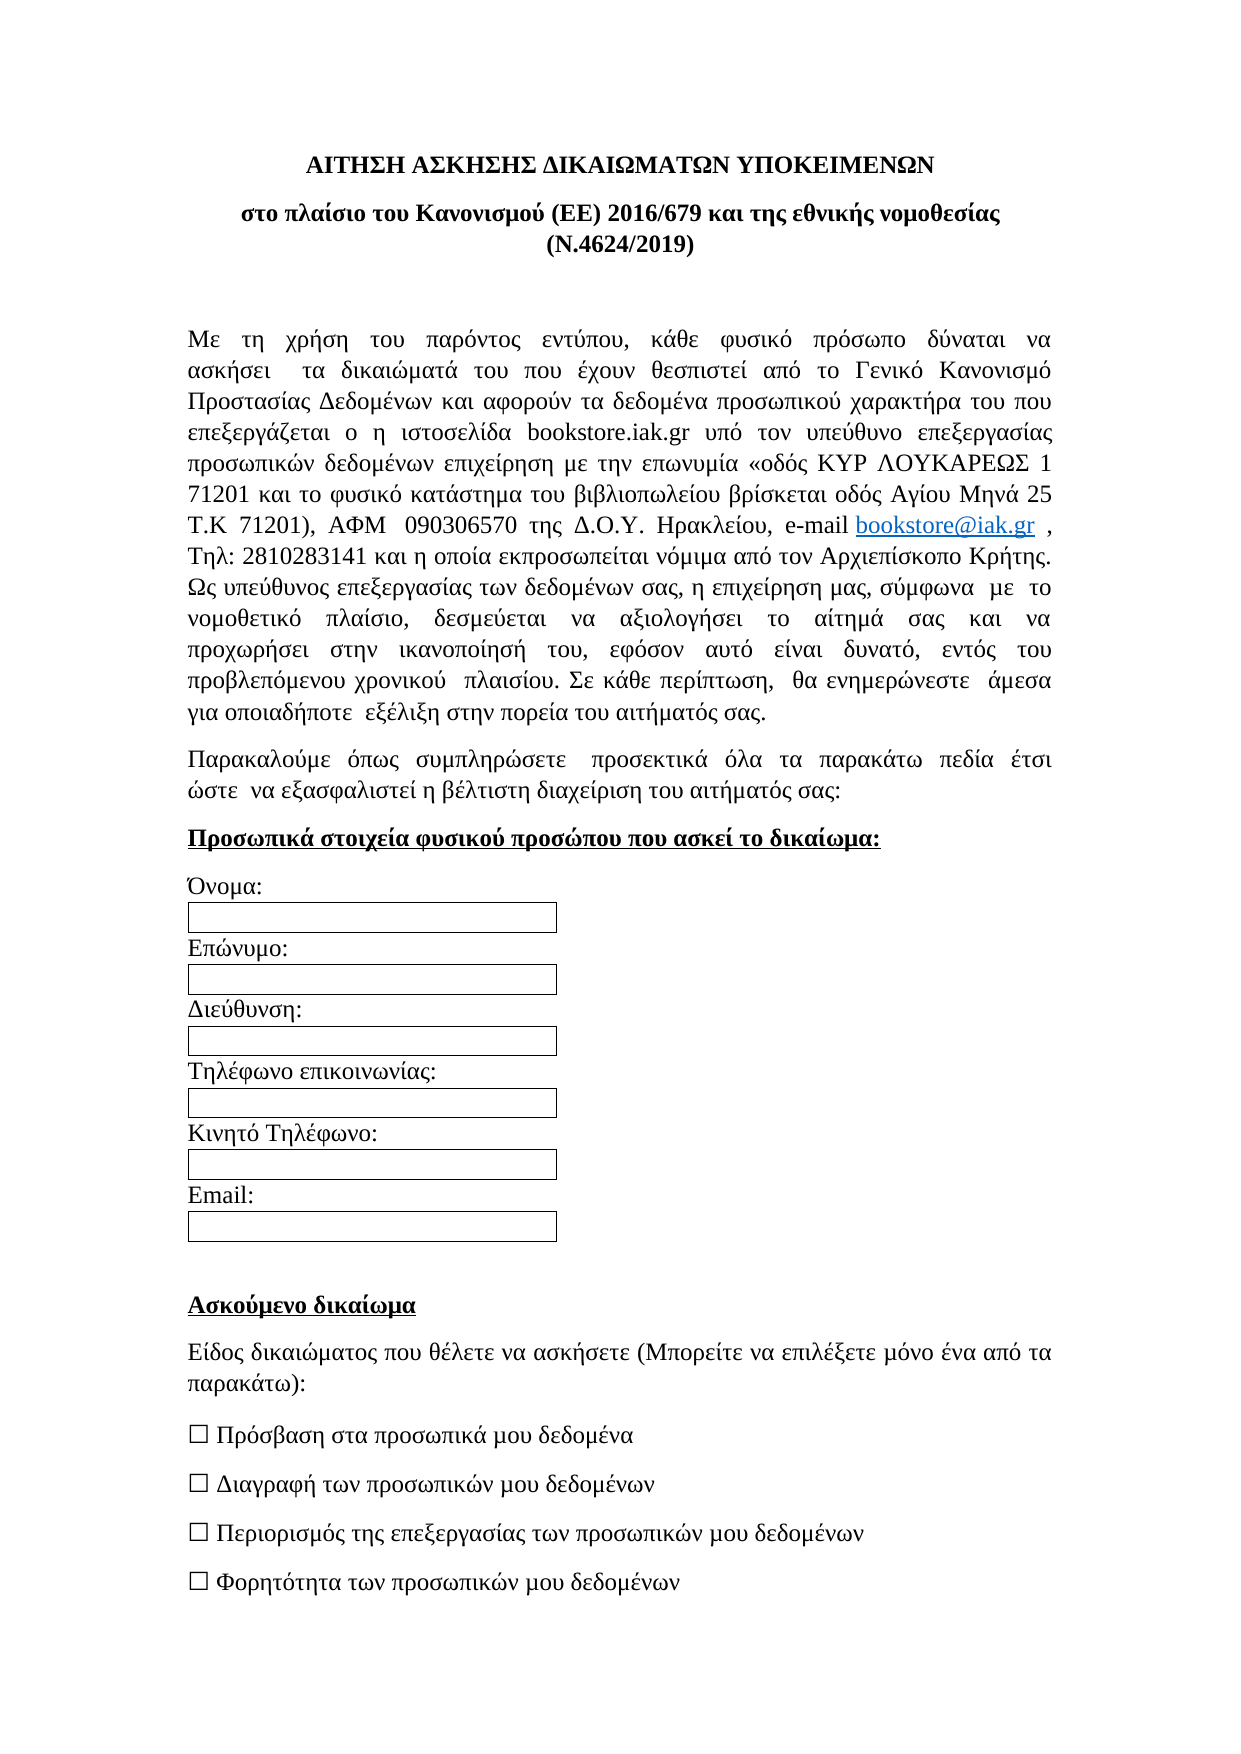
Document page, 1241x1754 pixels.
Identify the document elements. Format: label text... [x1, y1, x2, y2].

text στο πλαίσιο του Κανονισµού (ΕΕ) 2016/679 και της εθνικής νομοθεσίας (Ν.4624/2019) [187, 198, 1053, 257]
table_header [189, 1212, 556, 1241]
text ☐ Φορητότητα των προσωπικών µου δεδομένων [187, 1564, 1053, 1598]
table_header [189, 965, 556, 993]
text Παρακαλούμε όπως συμπληρώσετε προσεκτικά όλα τα παρακάτω πεδία έτσι ώστε να εξασφαλιστεί η βέλτιστη διαχείριση του αιτήματός σας: [187, 744, 1053, 804]
text Όνομα: [187, 871, 1053, 899]
text Με τη χρήση του παρόντος εντύπου, κάθε φυσικό πρόσωπο δύναται να ασκήσει τα δικαιώματά του που έχουν θεσπιστεί από το Γενικό Κανονισμό Προστασίας ∆εδομένων και αφορούν τα δεδομένα προσωπικού χαρακτήρα του που επεξεργάζεται ο η ιστοσελίδα bookstore.iak.gr υπό τον υπεύθυνο επεξεργασίας προσωπικών δεδομένων επιχείρηση με την επωνυμία «οδός ΚΥΡ ΛΟΥΚΑΡΕΩΣ 1 71201 και το φυσικό κατάστημα του βιβλιοπωλείου βρίσκεται οδός Αγίου Μηνά 25 Τ.Κ 71201), ΑΦΜ 090306570 της Δ.Ο.Υ. Ηρακλείου, e-mail bookstore@iak.gr , Tηλ: 2810283141 και η οποία εκπροσωπείται νόμιμα από τον Αρχιεπίσκοπο Κρήτης. Ως υπεύθυνος επεξεργασίας των δεδομένων σας, η επιχείρηση μας, σύμφωνα µε το νομοθετικό πλαίσιο, δεσμεύεται να αξιολογήσει το αίτημά σας και να προχωρήσει στην ικανοποίησή του, εφόσον αυτό είναι δυνατό, εντός του προβλεπόμενου χρονικού πλαισίου. Σε κάθε περίπτωση, θα ενημερώνεστε άμεσα για οποιαδήποτε εξέλιξη στην πορεία του αιτήματός σας. [187, 324, 1053, 725]
text ΑΙΤΗΣΗ ΑΣΚΗΣΗΣ ∆ΙΚΑΙΩΜΑΤΩΝ ΥΠΟΚΕΙΜΕΝΩΝ [187, 150, 1053, 179]
text ☐ Πρόσβαση στα προσωπικά µου δεδομένα [187, 1416, 1053, 1450]
text Email: [187, 1180, 1053, 1209]
text Επώνυμο: [187, 933, 1053, 961]
table_header [189, 1089, 556, 1117]
text Ασκούμενο δικαίωμα [187, 1290, 1053, 1318]
text Είδος δικαιώματος που θέλετε να ασκήσετε (Μπορείτε να επιλέξετε µόνο ένα από τα παρακάτω): [187, 1337, 1053, 1397]
text ☐ Διαγραφή των προσωπικών µου δεδομένων [187, 1466, 1053, 1499]
table_header [189, 903, 556, 932]
table_header [189, 1027, 556, 1055]
text Προσωπικά στοιχεία φυσικού προσώπου που ασκεί το δικαίωμα: [187, 823, 1053, 852]
table_header [189, 1150, 556, 1179]
text Διεύθυνση: [187, 994, 1053, 1023]
text Τηλέφωνο επικοινωνίας: [187, 1056, 1053, 1085]
text ☐ Περιορισμός της επεξεργασίας των προσωπικών µου δεδομένων [187, 1515, 1053, 1549]
text Κινητό Τηλέφωνο: [187, 1118, 1053, 1147]
